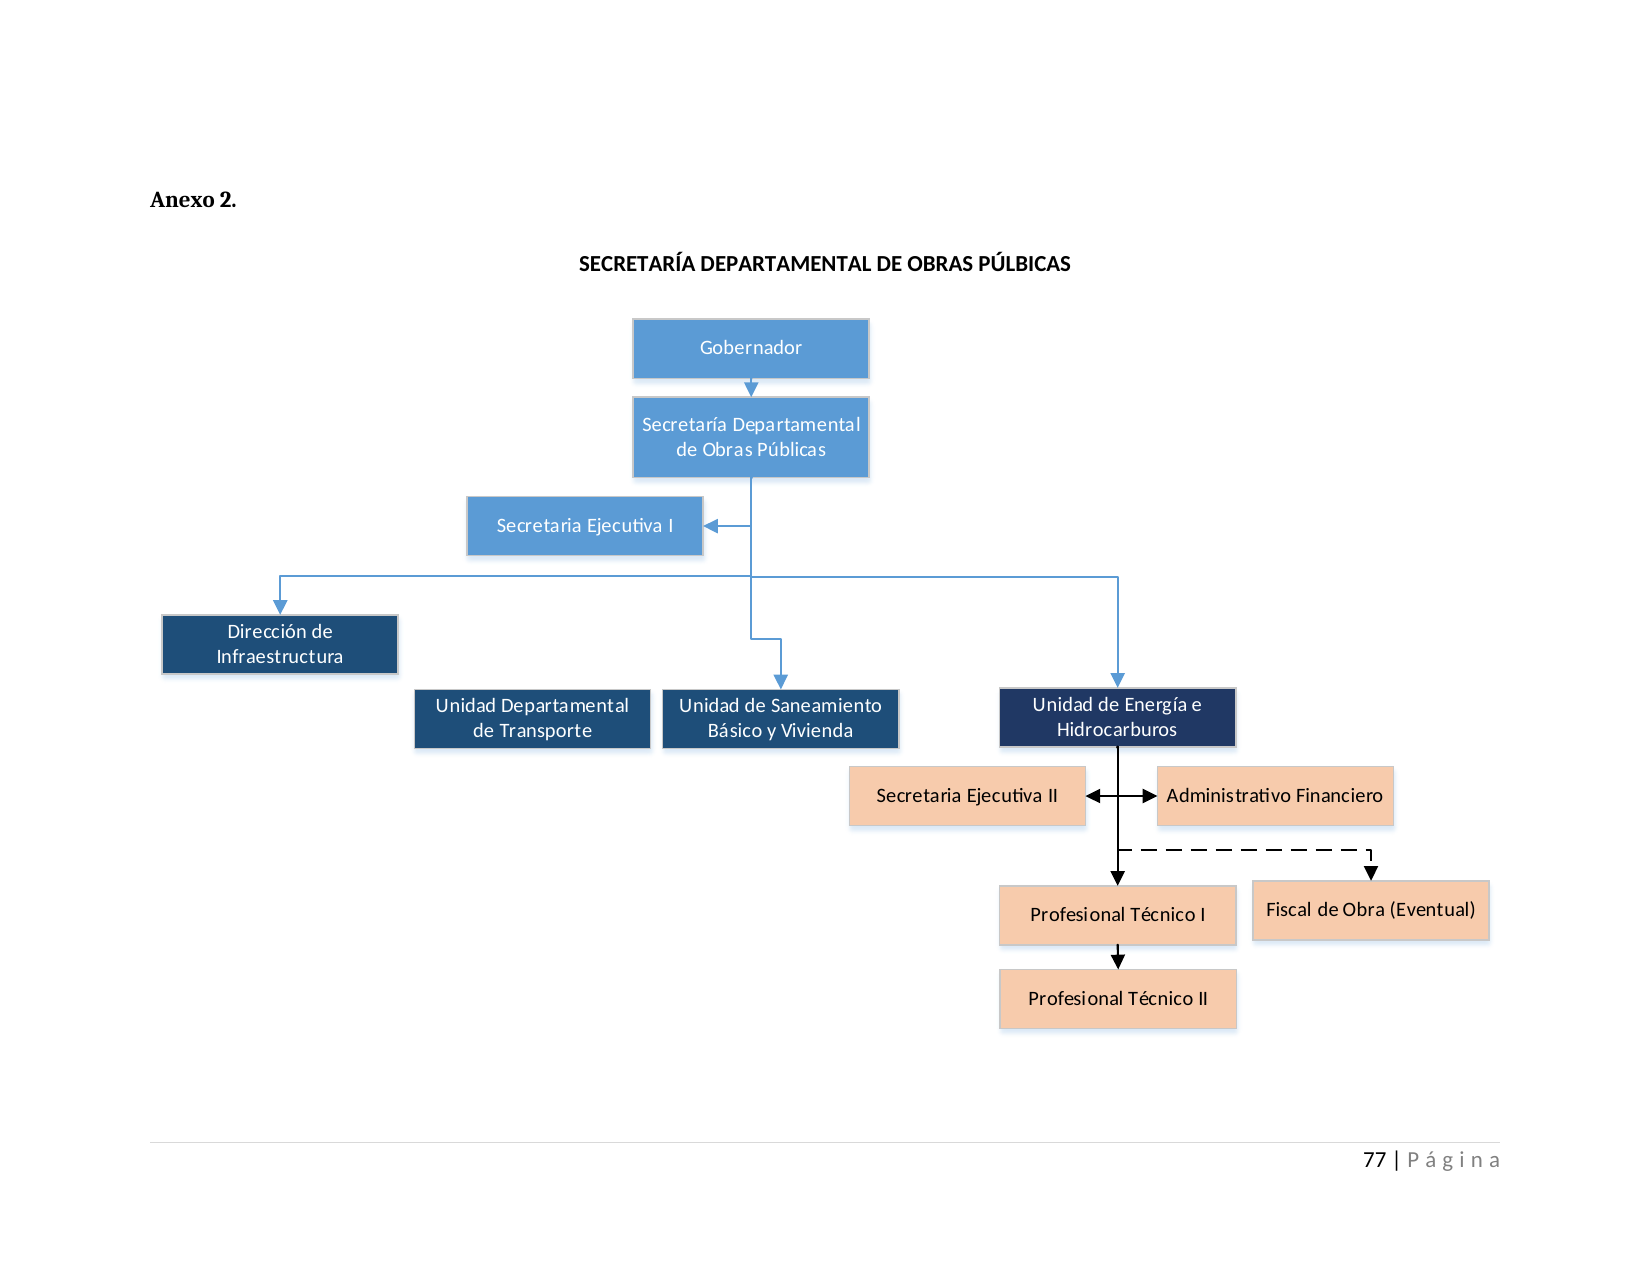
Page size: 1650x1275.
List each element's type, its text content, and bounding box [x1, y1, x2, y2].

text SECRETARÍA DEPARTAMENTAL DE OBRAS PÚLBICAS [150, 249, 1500, 278]
text Anexo 2. [150, 187, 1500, 213]
